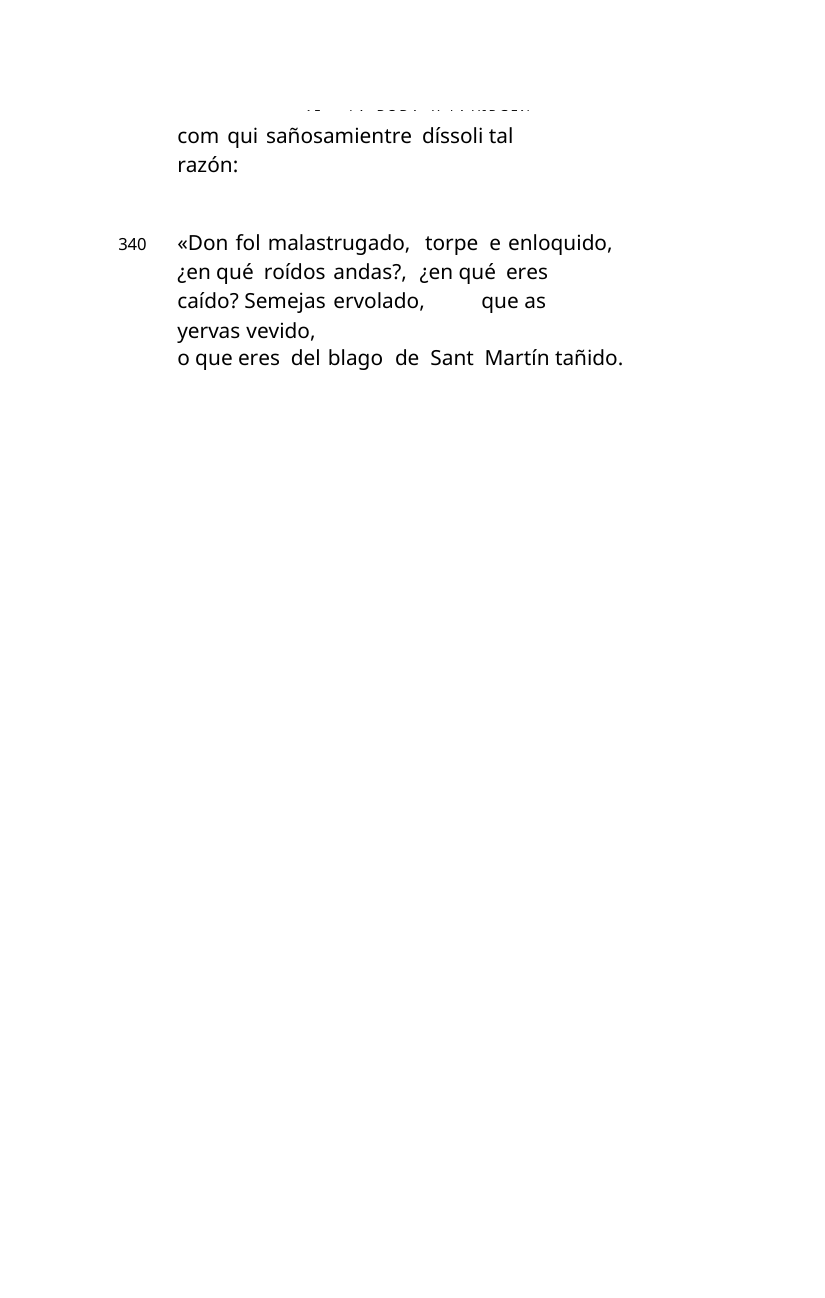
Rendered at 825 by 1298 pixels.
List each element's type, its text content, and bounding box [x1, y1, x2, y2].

list «Don fol malastrugado, torpe e enloquido, [118, 228, 714, 257]
text ¿en qué roídos andas?, ¿en qué eres caído? Semejas ervolado, que as yervas vevido, [177, 257, 604, 344]
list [118, 121, 576, 178]
text o que eres del blago de Sant Martín tañido. [177, 345, 662, 371]
